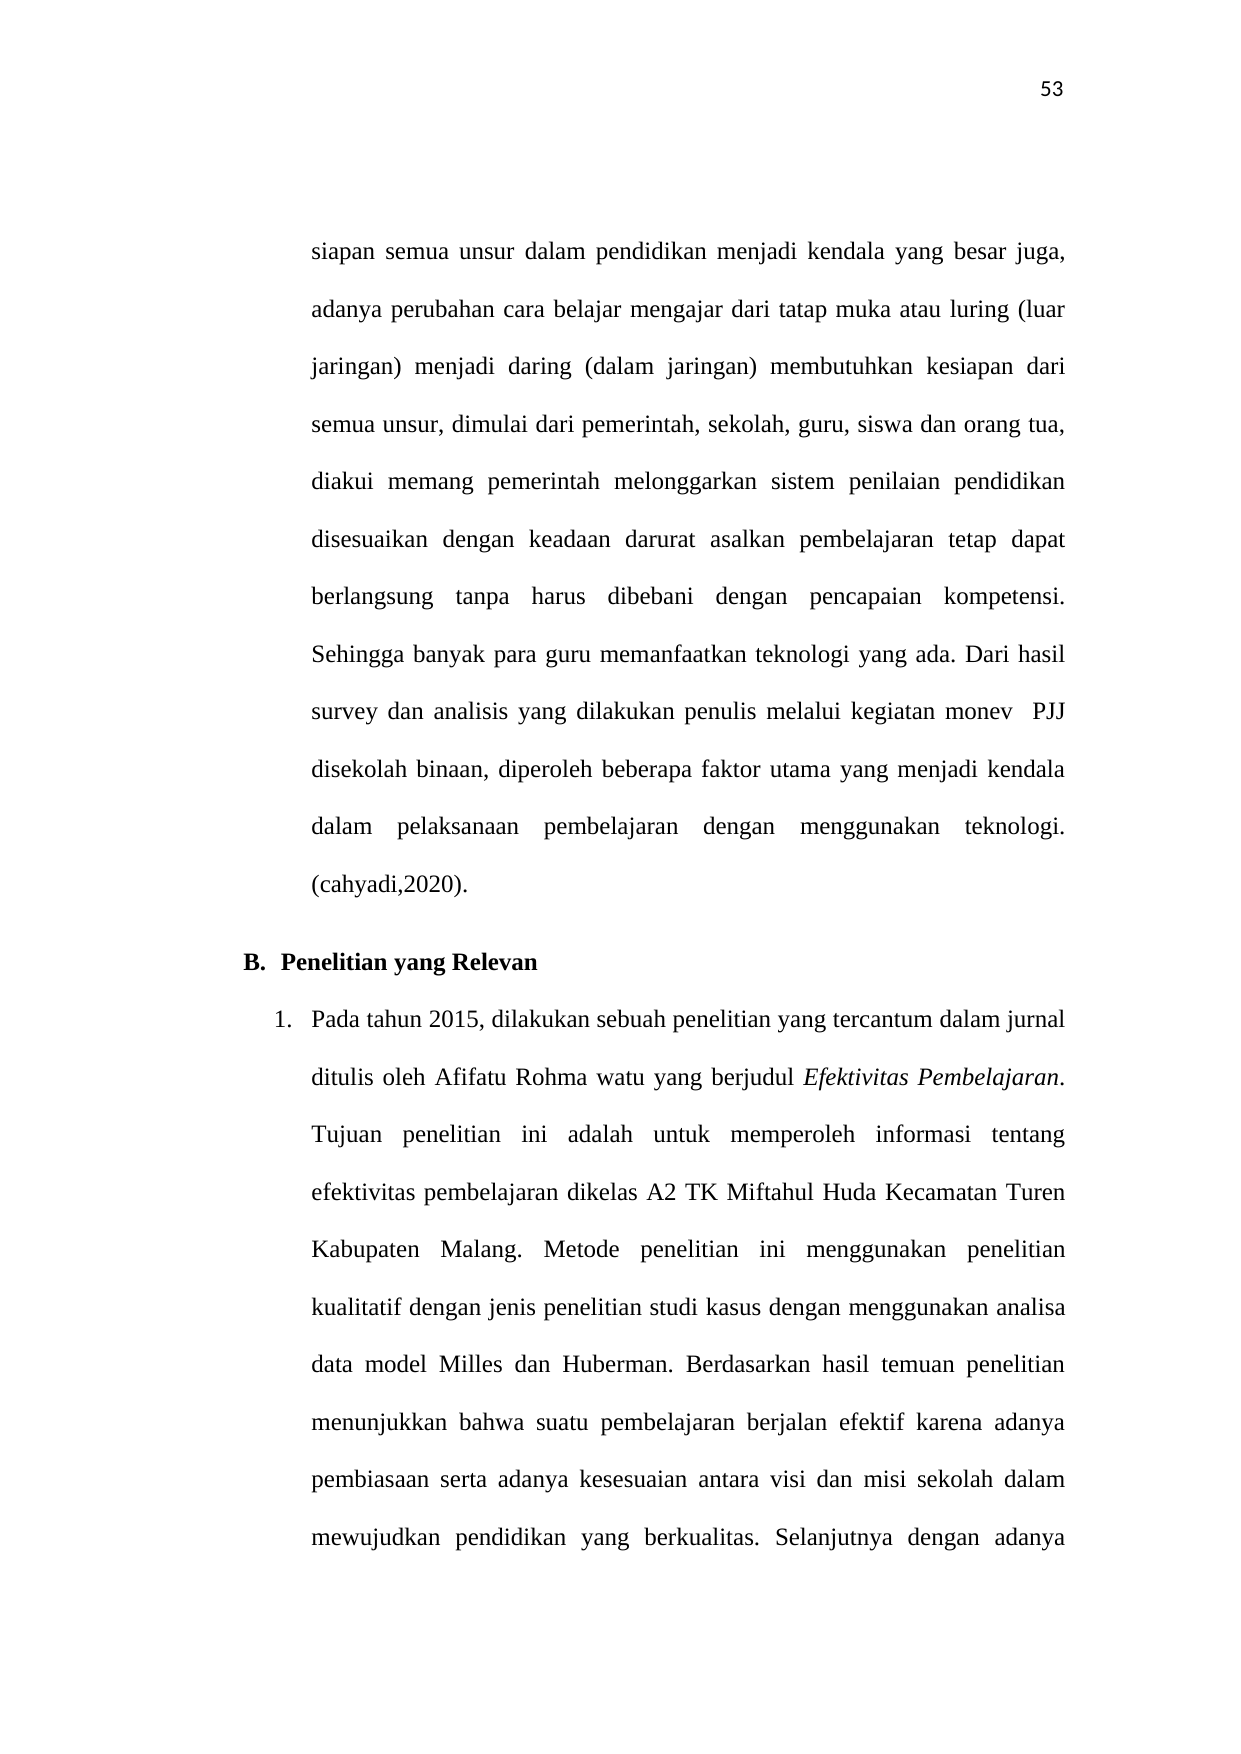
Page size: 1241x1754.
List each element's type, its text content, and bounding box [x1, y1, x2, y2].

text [311, 236, 1065, 897]
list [274, 1004, 1065, 1551]
subtitle Penelitian yang Relevan [243, 947, 1063, 976]
